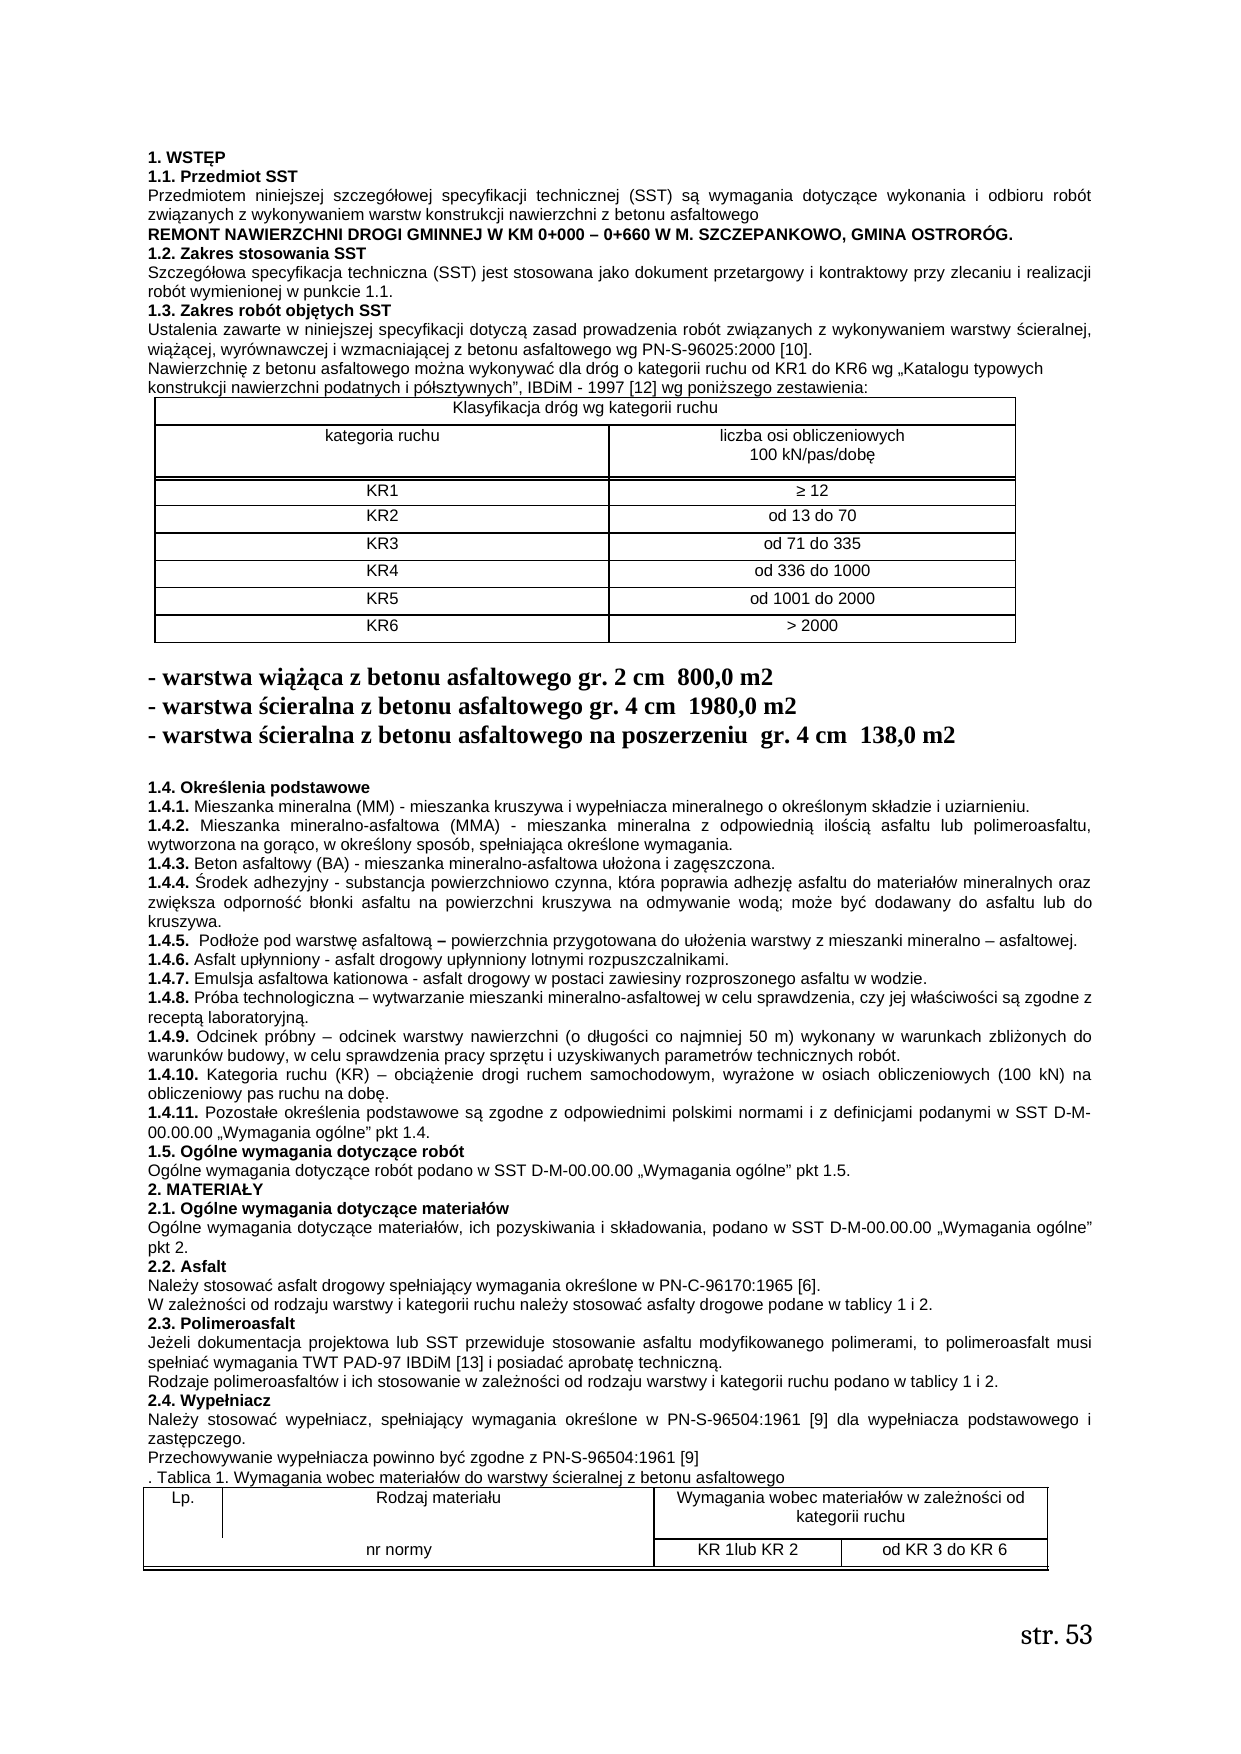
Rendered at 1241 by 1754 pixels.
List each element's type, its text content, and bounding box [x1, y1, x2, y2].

text - warstwa wiążąca z betonu asfaltowego gr. 2 cm 800,0 m2 [148, 662, 1093, 691]
text REMONT NAWIERZCHNI DROGI GMINNEJ W KM 0+000 – 0+660 W M. SZCZEPANKOWO, GMINA OSTRORÓG. [148, 224, 1093, 243]
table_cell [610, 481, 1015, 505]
text 1.5. Ogólne wymagania dotyczące robót [148, 1142, 1093, 1161]
text - warstwa ścieralna z betonu asfaltowego gr. 4 cm 1980,0 m2 [148, 691, 1093, 720]
text Przechowywanie wypełniacza powinno być zgodne z PN-S-96504:1961 [9] [148, 1448, 1093, 1467]
text Przedmiotem niniejszej szczegółowej specyfikacji technicznej (SST) są wymagania dotyczące wykonania i odbioru robót związanych z wykonywaniem warstw konstrukcji nawierzchni z betonu asfaltowego [148, 186, 1093, 224]
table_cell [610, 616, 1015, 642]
text 1.4.3. Beton asfaltowy (BA) - mieszanka mineralno-asfaltowa ułożona i zagęszczona. [148, 854, 1093, 873]
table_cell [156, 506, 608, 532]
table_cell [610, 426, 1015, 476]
text Ustalenia zawarte w niniejszej specyfikacji dotyczą zasad prowadzenia robót związanych z wykonywaniem warstwy ścieralnej, wiążącej, wyrównawczej i wzmacniającej z betonu asfaltowego wg PN-S-96025:2000 [10]. [148, 320, 1093, 358]
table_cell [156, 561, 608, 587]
text 2.2. Asfalt [148, 1257, 1093, 1276]
text Należy stosować wypełniacz, spełniający wymagania określone w PN-S-96504:1961 [9] dla wypełniacza podstawowego i zastępczego. [148, 1410, 1093, 1448]
text 1.4.5. Podłoże pod warstwę asfaltową – powierzchnia przygotowana do ułożenia warstwy z mieszanki mineralno – asfaltowej. [148, 931, 1093, 950]
text 1.4.8. Próba technologiczna – wytwarzanie mieszanki mineralno-asfaltowej w celu sprawdzenia, czy jej właściwości są zgodne z receptą laboratoryjną. [148, 988, 1093, 1027]
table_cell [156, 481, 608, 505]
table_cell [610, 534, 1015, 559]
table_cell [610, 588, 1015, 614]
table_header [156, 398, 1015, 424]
text - warstwa ścieralna z betonu asfaltowego na poszerzeniu gr. 4 cm 138,0 m2 [148, 720, 1093, 749]
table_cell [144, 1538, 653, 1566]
text 2.3. Polimeroasfalt [148, 1314, 1093, 1333]
text 1.4.1. Mieszanka mineralna (MM) - mieszanka kruszywa i wypełniacza mineralnego o określonym składzie i uziarnieniu. [148, 797, 1093, 816]
text Nawierzchnię z betonu asfaltowego można wykonywać dla dróg o kategorii ruchu od KR1 do KR6 wg „Katalogu typowych [148, 358, 1093, 378]
text 1.4.6. Asfalt upłynniony - asfalt drogowy upłynniony lotnymi rozpuszczalnikami. [148, 950, 1093, 969]
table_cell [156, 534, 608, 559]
text Ogólne wymagania dotyczące robót podano w SST D-M-00.00.00 „Wymagania ogólne” pkt 1.5. [148, 1161, 1093, 1180]
text 1.4.7. Emulsja asfaltowa kationowa - asfalt drogowy w postaci zawiesiny rozproszonego asfaltu w wodzie. [148, 969, 1093, 988]
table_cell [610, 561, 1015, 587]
text 1. WSTĘP [148, 148, 1093, 167]
text 1.4.4. Środek adhezyjny - substancja powierzchniowo czynna, która poprawia adhezję asfaltu do materiałów mineralnych oraz zwiększa odporność błonki asfaltu na powierzchni kruszywa na odmywanie wodą; może być dodawany do asfaltu lub do kruszywa. [148, 873, 1093, 931]
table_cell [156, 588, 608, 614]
text W zależności od rodzaju warstwy i kategorii ruchu należy stosować asfalty drogowe podane w tablicy 1 i 2. [148, 1295, 1093, 1314]
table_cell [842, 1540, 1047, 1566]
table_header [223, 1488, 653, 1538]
text Ogólne wymagania dotyczące materiałów, ich pozyskiwania i składowania, podano w SST D-M-00.00.00 „Wymagania ogólne” pkt 2. [148, 1218, 1093, 1257]
text 1.4.10. Kategoria ruchu (KR) – obciążenie drogi ruchem samochodowym, wyrażone w osiach obliczeniowych (100 kN) na obliczeniowy pas ruchu na dobę. [148, 1065, 1093, 1103]
text 1.4.9. Odcinek próbny – odcinek warstwy nawierzchni (o długości co najmniej ) wykonany w warunkach zbliżonych do warunków budowy, w celu sprawdzenia pracy sprzętu i uzyskiwanych parametrów technicznych robót. [148, 1027, 1093, 1065]
text Szczegółowa specyfikacja techniczna (SST) jest stosowana jako dokument przetargowy i kontraktowy przy zlecaniu i realizacji robót wymienionej w punkcie 1.1. [148, 263, 1093, 301]
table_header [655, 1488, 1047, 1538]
text 1.3. Zakres robót objętych SST [148, 301, 1093, 320]
text 2.1. Ogólne wymagania dotyczące materiałów [148, 1199, 1093, 1218]
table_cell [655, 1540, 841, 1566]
text 1.2. Zakres stosowania SST [148, 243, 1093, 263]
text 1.4.2. Mieszanka mineralno-asfaltowa (MMA) - mieszanka mineralna z odpowiednią ilością asfaltu lub polimeroasfaltu, wytworzona na gorąco, w określony sposób, spełniająca określone wymagania. [148, 816, 1093, 854]
text 2. MATERIAŁY [148, 1180, 1093, 1199]
text Rodzaje polimeroasfaltów i ich stosowanie w zależności od rodzaju warstwy i kategorii ruchu podano w tablicy 1 i 2. [148, 1372, 1093, 1391]
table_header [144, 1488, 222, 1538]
text Jeżeli dokumentacja projektowa lub SST przewiduje stosowanie asfaltu modyfikowanego polimerami, to polimeroasfalt musi spełniać wymagania TWT PAD-97 IBDiM [13] i posiadać aprobatę techniczną. [148, 1333, 1093, 1372]
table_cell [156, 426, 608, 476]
text 1.4.11. Pozostałe określenia podstawowe są zgodne z odpowiednimi polskimi normami i z definicjami podanymi w SST D-M-00.00.00 „Wymagania ogólne” pkt 1.4. [148, 1103, 1093, 1142]
text konstrukcji nawierzchni podatnych i półsztywnych”, IBDiM - 1997 [12] wg poniższego zestawienia: [148, 378, 1093, 397]
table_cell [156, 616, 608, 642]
text . Tablica 1. Wymagania wobec materiałów do warstwy ścieralnej z betonu asfaltowego [148, 1467, 1093, 1487]
text 1.1. Przedmiot SST [148, 167, 1093, 186]
text Należy stosować asfalt drogowy spełniający wymagania określone w PN-C-96170:1965 [6]. [148, 1276, 1093, 1295]
text 1.4. Określenia podstawowe [148, 777, 1093, 797]
text 2.4. Wypełniacz [148, 1391, 1093, 1410]
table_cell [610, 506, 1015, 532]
